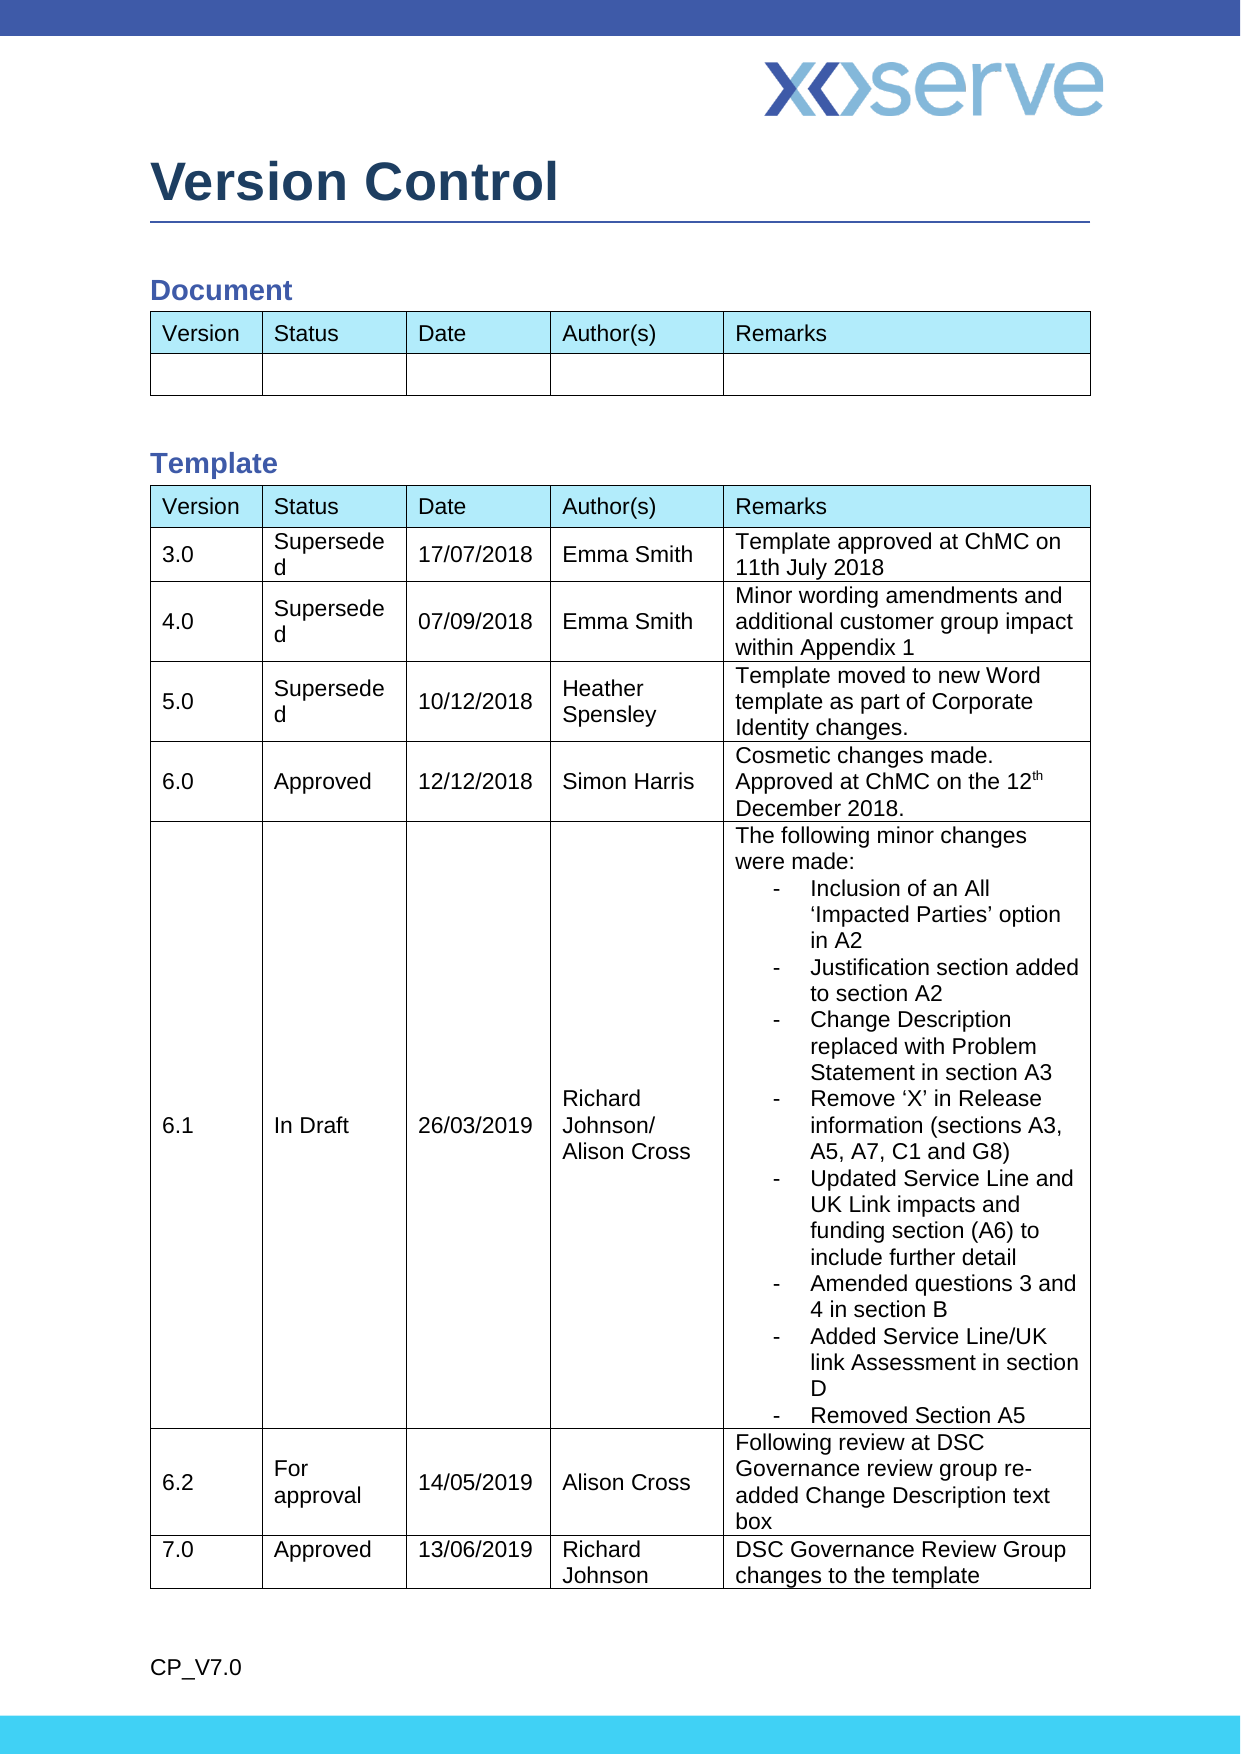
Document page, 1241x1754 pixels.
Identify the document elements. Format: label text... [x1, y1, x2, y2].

table_cell 13/06/2019 [407, 1536, 550, 1588]
table_cell 12/12/2018 [407, 742, 550, 821]
table_cell 6.0 [151, 742, 262, 821]
table_header Status [263, 312, 406, 353]
table_cell The following minor changes were made: Inclusion of an All ‘Impacted Parties’ option in A2 Justification section added to section A2 Change Description replaced with Problem Statement in section A3 Remove ‘X’ in Release information (sections A3, A5, A7, C1 and G8) Updated Service Line and UK Link impacts and funding section (A6) to include further detail Amended questions 3 and 4 in section B Added Service Line/UK link Assessment in section D Removed Section A5 [724, 822, 1090, 1428]
table_cell 26/03/2019 [407, 822, 550, 1428]
table_cell Template approved at ChMC on 11th July 2018 [724, 528, 1090, 581]
table_cell 17/07/2018 [407, 528, 550, 581]
table_cell 10/12/2018 [407, 662, 550, 741]
table_cell Richard Johnson [551, 1536, 723, 1588]
table_cell [407, 354, 550, 395]
table_header Version [151, 312, 262, 353]
table_cell Minor wording amendments and additional customer group impact within Appendix 1 [724, 582, 1090, 661]
table_cell Approved [263, 1536, 406, 1588]
table_cell Superseded [263, 528, 406, 581]
table_header Date [407, 486, 550, 527]
table_cell 7.0 [151, 1536, 262, 1588]
table_cell Heather Spensley [551, 662, 723, 741]
table_header Date [407, 312, 550, 353]
table_cell Emma Smith [551, 582, 723, 661]
table_cell 4.0 [151, 582, 262, 661]
table_header Version [151, 486, 262, 527]
table_cell [551, 354, 723, 395]
table_cell Simon Harris [551, 742, 723, 821]
table_header Author(s) [551, 486, 723, 527]
table_cell 14/05/2019 [407, 1429, 550, 1534]
subtitle Document [150, 273, 1090, 306]
table_cell Template moved to new Word template as part of Corporate Identity changes. [724, 662, 1090, 741]
table_cell [151, 354, 262, 395]
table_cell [724, 1536, 1090, 1588]
table_cell 3.0 [151, 528, 262, 581]
table_cell [724, 354, 1090, 395]
picture [764, 62, 1104, 116]
table_cell Cosmetic changes made. Approved at ChMC on the 12th December 2018. [724, 742, 1090, 821]
subtitle Template [150, 446, 1090, 480]
title Version Control [150, 150, 1090, 221]
table_cell For approval [263, 1429, 406, 1534]
table_cell 07/09/2018 [407, 582, 550, 661]
table_cell Richard Johnson/ Alison Cross [551, 822, 723, 1428]
table_header Remarks [724, 486, 1090, 527]
table_cell [263, 354, 406, 395]
table_cell Approved [263, 742, 406, 821]
table_cell 6.2 [151, 1429, 262, 1534]
table_header Status [263, 486, 406, 527]
table_cell Superseded [263, 662, 406, 741]
table_header Author(s) [551, 312, 723, 353]
table_cell 6.1 [151, 822, 262, 1428]
table_cell Following review at DSC Governance review group re-added Change Description text box [724, 1429, 1090, 1534]
table_cell Emma Smith [551, 528, 723, 581]
table_cell 5.0 [151, 662, 262, 741]
table_cell In Draft [263, 822, 406, 1428]
table_cell Alison Cross [551, 1429, 723, 1534]
table_cell Superseded [263, 582, 406, 661]
table_header Remarks [724, 312, 1090, 353]
